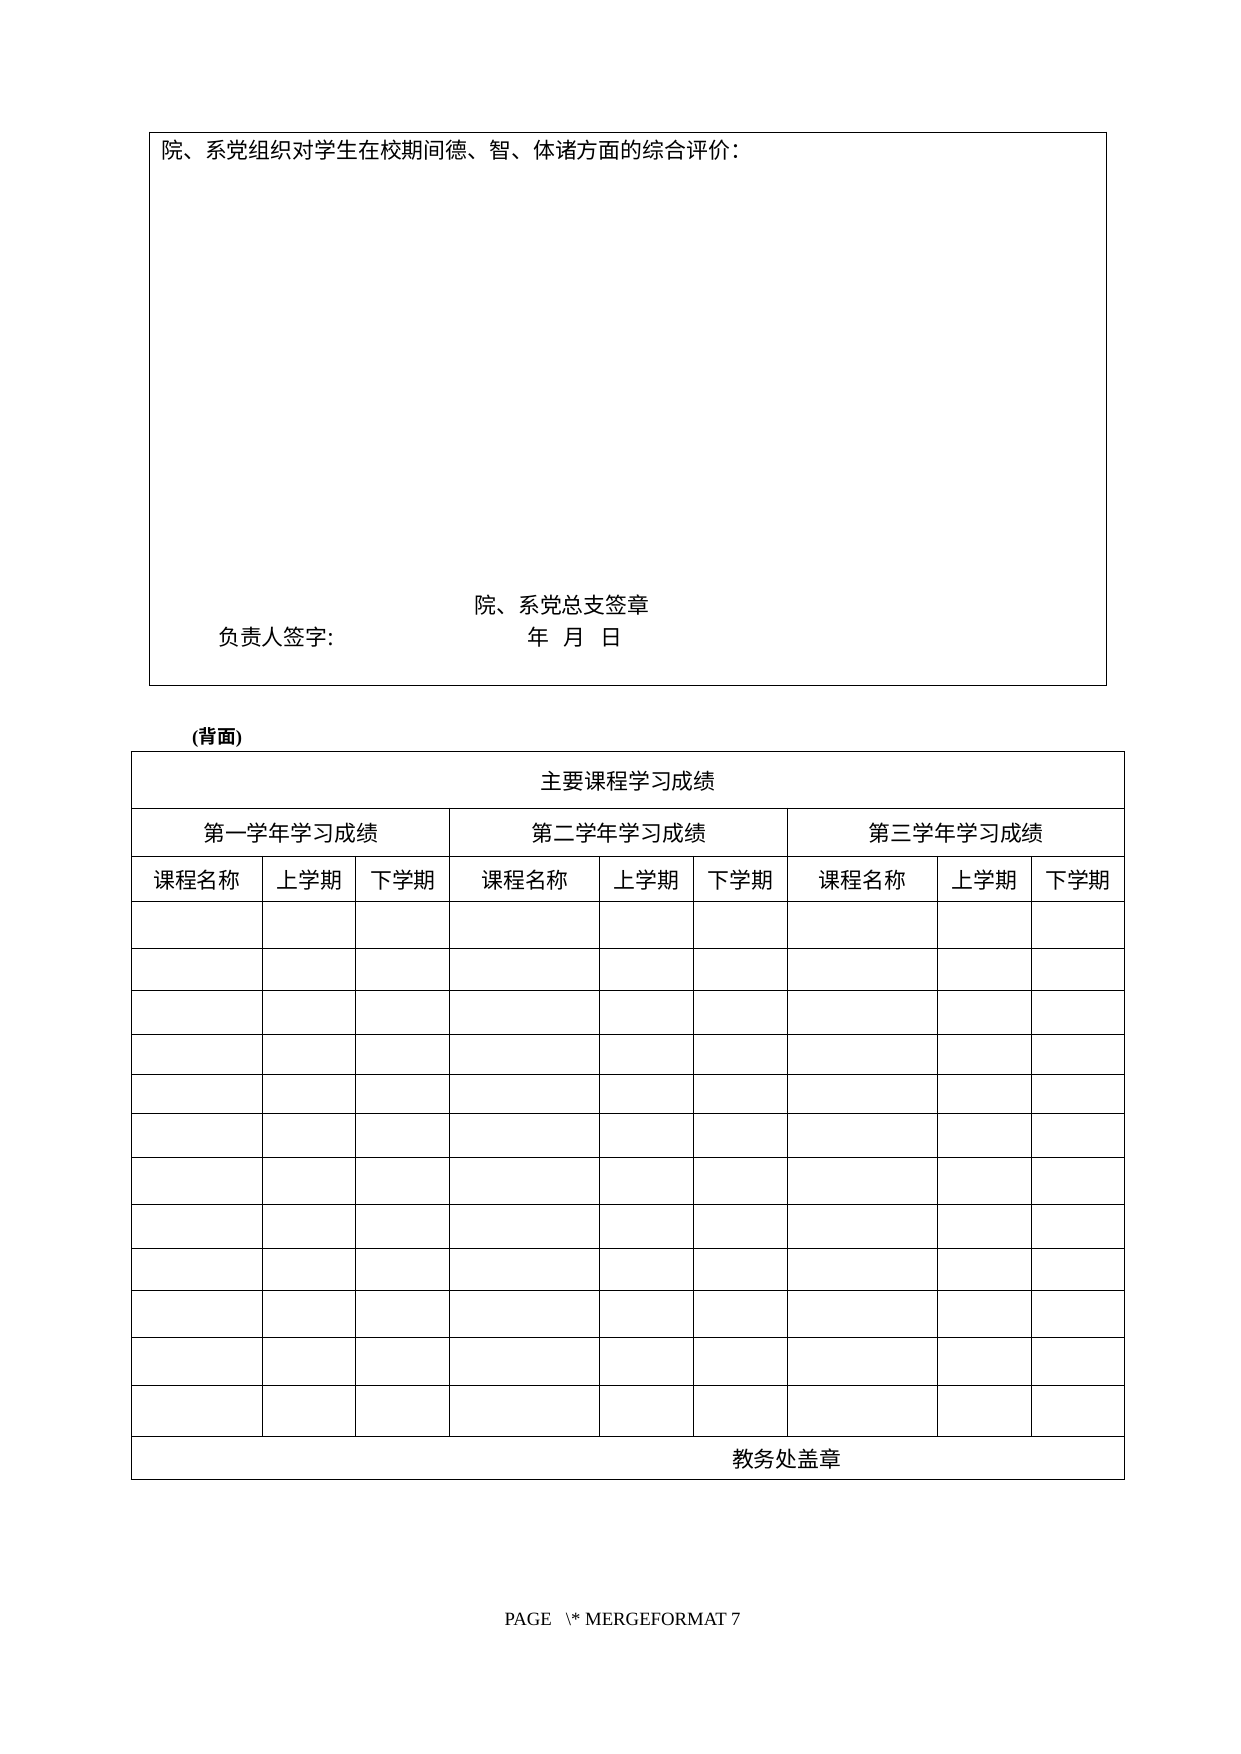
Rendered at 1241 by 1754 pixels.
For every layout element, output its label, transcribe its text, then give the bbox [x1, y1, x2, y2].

table_cell [132, 1386, 262, 1436]
table_cell [938, 949, 1031, 990]
table_cell [450, 1249, 599, 1290]
table_cell [356, 991, 449, 1033]
table_cell [263, 902, 355, 948]
table_cell [450, 1291, 599, 1337]
table_cell 第三学年学习成绩 [788, 809, 1124, 856]
table_cell [694, 991, 787, 1033]
table_cell [1032, 949, 1124, 990]
table_cell 上学期 [938, 857, 1031, 901]
table_cell [1032, 1075, 1124, 1113]
table_cell [263, 1386, 355, 1436]
table_cell 院、系党组织对学生在校期间德、智、体诸方面的综合评价： 院、系党总支签章 负责人签字: 年 月 日 [150, 133, 1106, 685]
table_cell [450, 1338, 599, 1385]
table_cell [600, 1158, 693, 1204]
table_cell [938, 1158, 1031, 1204]
text (背面) [187, 719, 1053, 751]
table_cell [450, 1158, 599, 1204]
table_cell [788, 1114, 937, 1157]
table_cell [788, 1205, 937, 1248]
table_cell 上学期 [600, 857, 693, 901]
table_cell [132, 1291, 262, 1337]
table_cell 下学期 [694, 857, 787, 901]
table_cell 教务处盖章 [132, 1437, 1124, 1478]
table_cell [788, 1035, 937, 1074]
table_cell [788, 1075, 937, 1113]
table_cell [132, 1158, 262, 1204]
table_cell [600, 1386, 693, 1436]
table_cell 下学期 [356, 857, 449, 901]
table_cell [694, 1338, 787, 1385]
table_cell [1032, 991, 1124, 1033]
table_cell [1032, 1158, 1124, 1204]
table_cell [788, 1291, 937, 1337]
table_cell [356, 1338, 449, 1385]
table_cell [600, 949, 693, 990]
table_cell [694, 1205, 787, 1248]
table_cell [600, 1114, 693, 1157]
table_cell [356, 1075, 449, 1113]
table_cell [132, 1338, 262, 1385]
table_cell [263, 1114, 355, 1157]
table_header 主要课程学习成绩 [132, 752, 1124, 807]
table_cell [1032, 1035, 1124, 1074]
table_cell [788, 1386, 937, 1436]
table_cell [694, 1114, 787, 1157]
table_cell [1032, 902, 1124, 948]
table_cell [600, 902, 693, 948]
table_cell [600, 1249, 693, 1290]
table_cell [600, 1291, 693, 1337]
table_cell 课程名称 [450, 857, 599, 901]
table_cell [938, 1075, 1031, 1113]
table_cell [356, 1035, 449, 1074]
table_cell [132, 1205, 262, 1248]
table_cell [450, 1205, 599, 1248]
table_cell [263, 1338, 355, 1385]
table_cell [450, 1114, 599, 1157]
table_cell [356, 902, 449, 948]
table_cell [938, 1386, 1031, 1436]
table_cell [263, 1075, 355, 1113]
table_cell [263, 1158, 355, 1204]
table_cell 下学期 [1032, 857, 1124, 901]
table_cell [788, 1158, 937, 1204]
table_cell [938, 1338, 1031, 1385]
table_cell [132, 902, 262, 948]
table_cell [1032, 1338, 1124, 1385]
table_cell [450, 1386, 599, 1436]
table_cell [356, 1386, 449, 1436]
table_cell [450, 1075, 599, 1113]
table_cell [450, 991, 599, 1033]
table_cell [694, 1035, 787, 1074]
table_cell [263, 949, 355, 990]
table_cell [1032, 1114, 1124, 1157]
table_cell [694, 949, 787, 990]
table_cell [938, 1205, 1031, 1248]
table_cell [694, 1386, 787, 1436]
table_cell [694, 902, 787, 948]
table_cell [1032, 1205, 1124, 1248]
table_cell [938, 902, 1031, 948]
table_cell [132, 949, 262, 990]
table_cell [356, 1158, 449, 1204]
table_cell [263, 1291, 355, 1337]
table_cell [788, 991, 937, 1033]
table_cell [788, 1249, 937, 1290]
table_cell [263, 1205, 355, 1248]
table_cell 第二学年学习成绩 [450, 809, 787, 856]
table_cell [694, 1075, 787, 1113]
table_cell [788, 902, 937, 948]
table_cell [132, 1035, 262, 1074]
table_cell [450, 902, 599, 948]
table_cell [356, 1114, 449, 1157]
table_cell [938, 1291, 1031, 1337]
table_cell [1032, 1291, 1124, 1337]
table_cell [694, 1249, 787, 1290]
table_cell [938, 1114, 1031, 1157]
table_cell [788, 1338, 937, 1385]
table_cell [356, 1291, 449, 1337]
table_cell 第一学年学习成绩 [132, 809, 449, 856]
table_cell [263, 1035, 355, 1074]
table_cell [788, 949, 937, 990]
table_cell [600, 991, 693, 1033]
table_cell 上学期 [263, 857, 355, 901]
table_cell [450, 1035, 599, 1074]
table_cell [263, 1249, 355, 1290]
table_cell [1032, 1249, 1124, 1290]
table_cell [132, 1114, 262, 1157]
table_cell [132, 1249, 262, 1290]
table_cell [694, 1291, 787, 1337]
table_cell 课程名称 [132, 857, 262, 901]
table_cell [356, 1205, 449, 1248]
table_cell [938, 991, 1031, 1033]
table_cell [600, 1338, 693, 1385]
table_cell [600, 1205, 693, 1248]
table_cell [263, 991, 355, 1033]
table_cell [450, 949, 599, 990]
table_cell [938, 1249, 1031, 1290]
table_cell [600, 1035, 693, 1074]
table_cell 课程名称 [788, 857, 937, 901]
table_cell [938, 1035, 1031, 1074]
table_cell [356, 949, 449, 990]
table_cell [356, 1249, 449, 1290]
table_cell [694, 1158, 787, 1204]
table_cell [132, 991, 262, 1033]
table_cell [132, 1075, 262, 1113]
table_cell [600, 1075, 693, 1113]
table_cell [1032, 1386, 1124, 1436]
